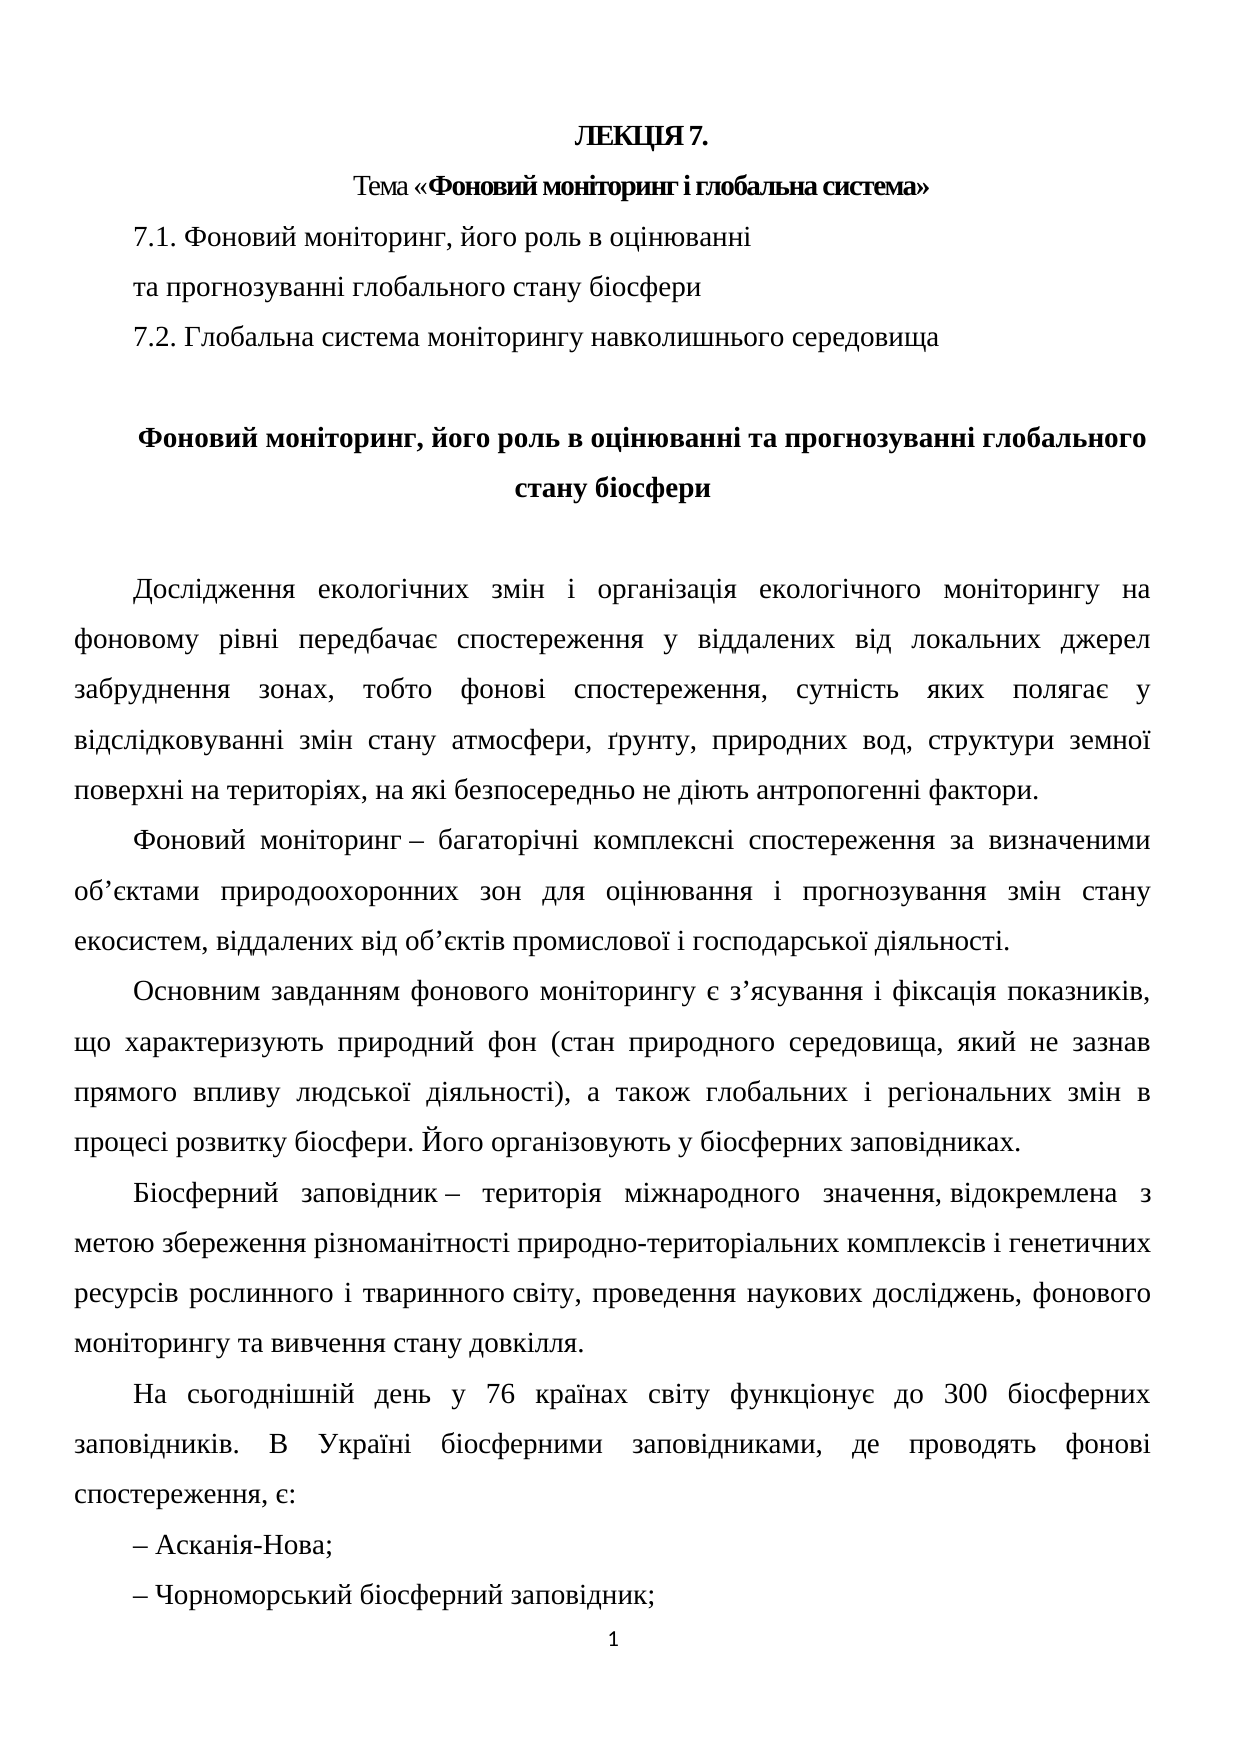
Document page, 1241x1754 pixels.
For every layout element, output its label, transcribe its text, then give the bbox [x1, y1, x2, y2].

text Тема «Фоновий моніторинг і глобальна система» [74, 168, 1152, 202]
text – Асканія-Нова; [74, 1527, 1152, 1560]
text Фоновий моніторинг – багаторічні комплексні спостереження за визначеними об’єктами природоохоронних зон для оцінювання і прогнозування змін стану екосистем, віддалених від об’єктів промислової і господарської діяльності. [74, 822, 1152, 957]
text Основним завданням фонового моніторингу є з’ясування і фіксація показників, що характеризують природний фон (стан природного середовища, який не зазнав прямого впливу людської діяльності), а також глобальних і регіональних змін в процесі розвитку біосфери. Його організовують у біосферних заповідниках. [74, 973, 1152, 1158]
text Біосферний заповідник – територія міжнародного значення, відокремлена з метою збереження різноманітності природно-територіальних комплексів і генетичних ресурсів рослинного і тваринного світу, проведення наукових досліджень, фонового моніторингу та вивчення стану довкілля. [74, 1175, 1152, 1359]
text 7.1. Фоновий моніторинг, його роль в оцінюванні [74, 219, 1152, 252]
text Дослідження екологічних змін і організація екологічного моніторингу на фоновому рівні передбачає спостереження у віддалених від локальних джерел забруднення зонах, тобто фонові спостереження, сутність яких полягає у відслідковуванні змін стану атмосфери, ґрунту, природних вод, структури земної поверхні на територіях, на які безпосередньо не діють антропогенні фактори. [74, 571, 1152, 806]
text 7.2. Глобальна система моніторингу навколишнього середовища [74, 319, 1152, 353]
text та прогнозуванні глобального стану біосфери [74, 269, 1152, 303]
text – Чорноморський біосферний заповідник; [74, 1577, 1152, 1611]
text Фоновий моніторинг, його роль в оцінюванні та прогнозуванні глобального стану біосфери [74, 420, 1152, 504]
text На сьогоднішній день у 76 країнах світу функціонує до 300 біосферних заповідників. В Україні біосферними заповідниками, де проводять фонові спостереження, є: [74, 1376, 1152, 1510]
text Лекція 7. [74, 118, 1152, 152]
